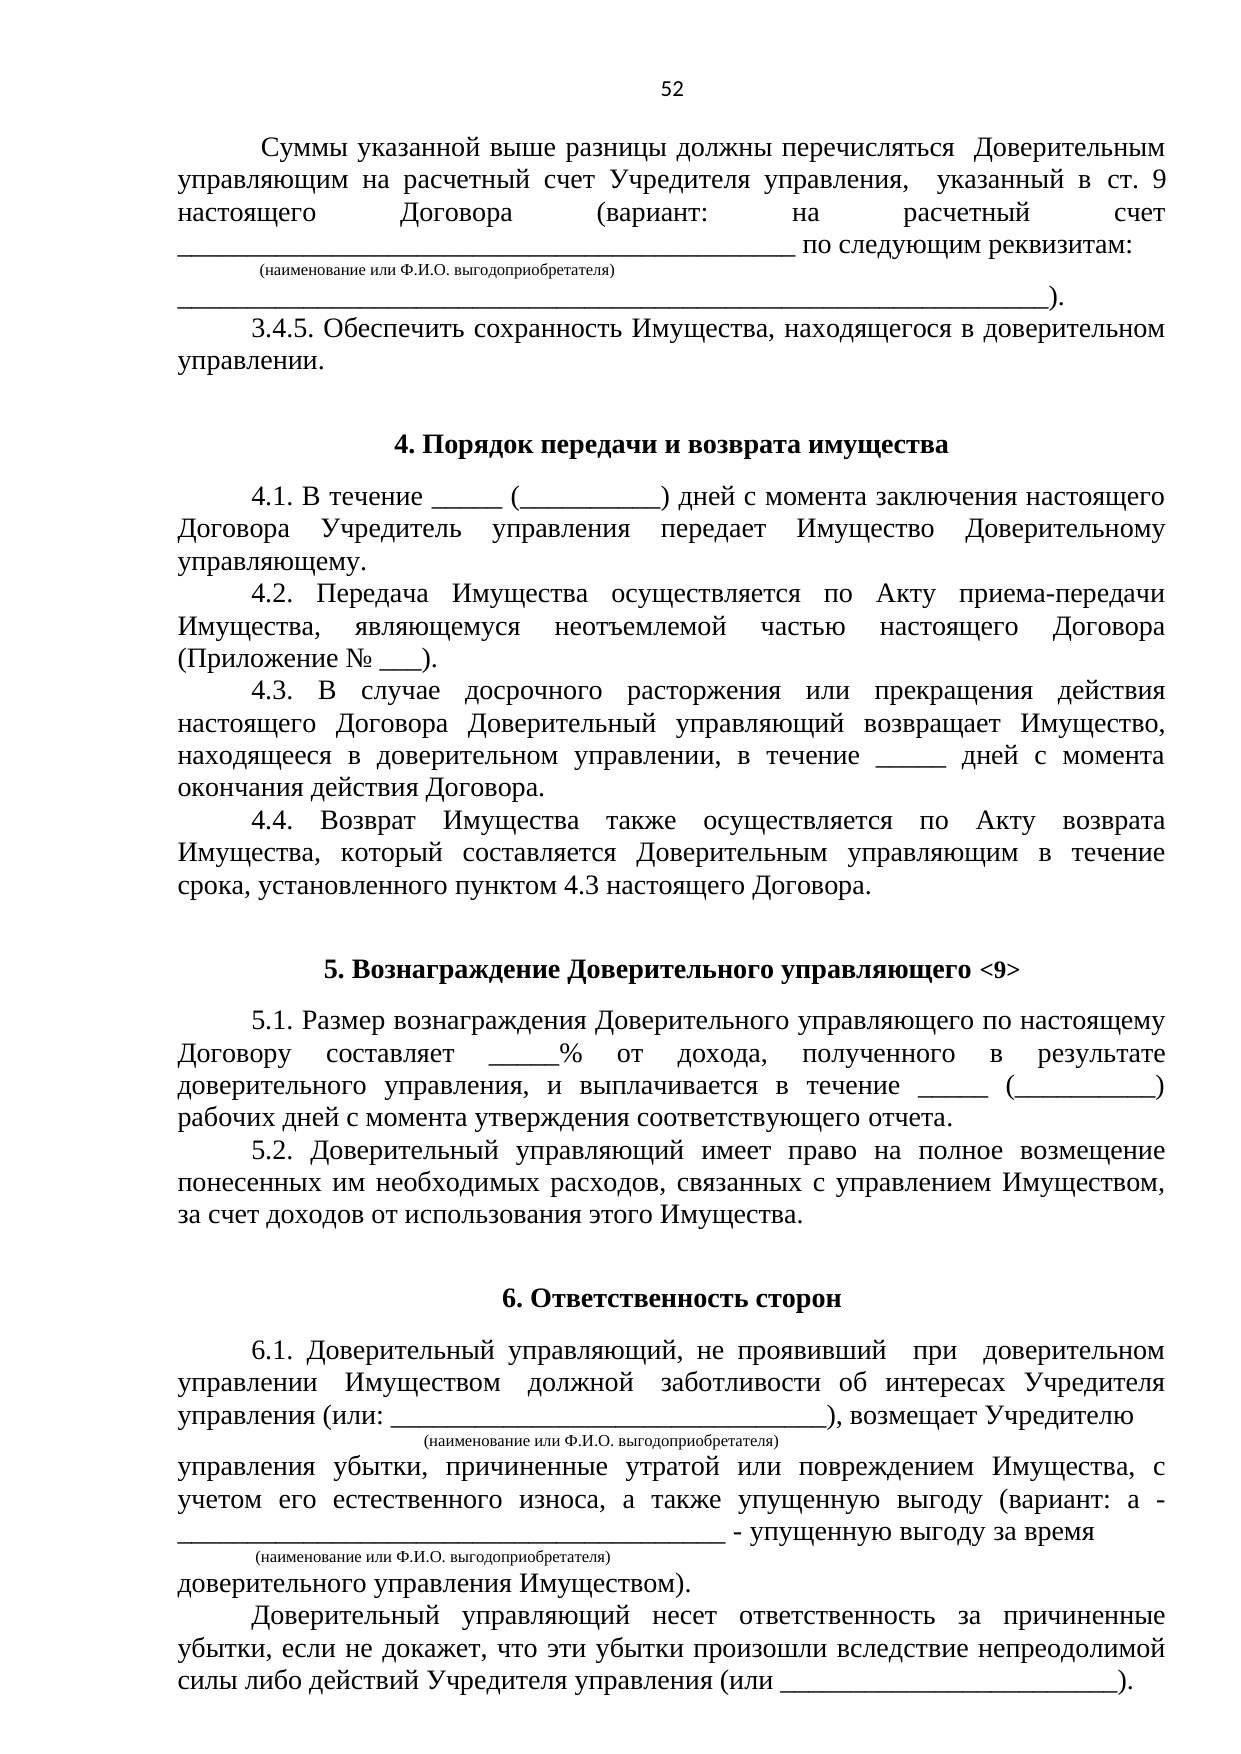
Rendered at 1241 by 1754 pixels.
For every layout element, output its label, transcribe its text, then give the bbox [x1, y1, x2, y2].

text 5.1. Размер вознаграждения Доверительного управляющего по настоящему Договору составляет _____% от дохода, полученного в результате доверительного управления, и выплачивается в течение _____ (__________) рабочих дней с момента утверждения соответствующего отчета. [177, 1003, 1167, 1133]
text 4.2. Передача Имущества осуществляется по Акту приема-передачи Имущества, являющемуся неотъемлемой частью настоящего Договора (Приложение № ___). [177, 576, 1167, 673]
text управления убытки, причиненные утратой или повреждением Имущества, с учетом его естественного износа, а также упущенную выгоду (вариант: а - _______________________________________ - упущенную выгоду за время (наименование или Ф.И.О. выгодоприобретателя) [177, 1449, 1167, 1566]
text 6. Ответственность сторон [177, 1282, 1167, 1314]
text (наименование или Ф.И.О. выгодоприобретателя) [177, 259, 1167, 279]
text 4.3. В случае досрочного расторжения или прекращения действия настоящего Договора Доверительный управляющий возвращает Имущество, находящееся в доверительном управлении, в течение _____ дней с момента окончания действия Договора. [177, 673, 1167, 803]
text Суммы указанной выше разницы должны перечисляться Доверительным управляющим на расчетный счет Учредителя управления, указанный в ст. 9 настоящего Договора (вариант: на расчетный счет ____________________________________________ по следующим реквизитам: [177, 130, 1167, 259]
text (наименование или Ф.И.О. выгодоприобретателя) [398, 1430, 1167, 1449]
text 6.1. Доверительный управляющий, не проявивший при доверительном управлении Имуществом должной заботливости об интересах Учредителя управления (или: _______________________________), возмещает Учредителю [177, 1333, 1167, 1430]
text 4. Порядок передачи и возврата имущества [177, 427, 1167, 460]
text доверительного управления Имуществом). [177, 1566, 1167, 1598]
text Доверительный управляющий несет ответственность за причиненные убытки, если не докажет, что эти убытки произошли вследствие непреодолимой силы либо действий Учредителя управления (или ________________________). [177, 1598, 1167, 1695]
text 4.1. В течение _____ (__________) дней с момента заключения настоящего Договора Учредитель управления передает Имущество Доверительному управляющему. [177, 479, 1167, 576]
text 5. Вознаграждение Доверительного управляющего <9> [177, 952, 1167, 984]
text ______________________________________________________________). [177, 279, 1167, 311]
text 5.2. Доверительный управляющий имеет право на полное возмещение понесенных им необходимых расходов, связанных с управлением Имуществом, за счет доходов от использования этого Имущества. [177, 1133, 1167, 1230]
text 4.4. Возврат Имущества также осуществляется по Акту возврата Имущества, который составляется Доверительным управляющим в течение срока, установленного пунктом 4.3 настоящего Договора. [177, 803, 1167, 900]
text 3.4.5. Обеспечить сохранность Имущества, находящегося в доверительном управлении. [177, 311, 1167, 376]
